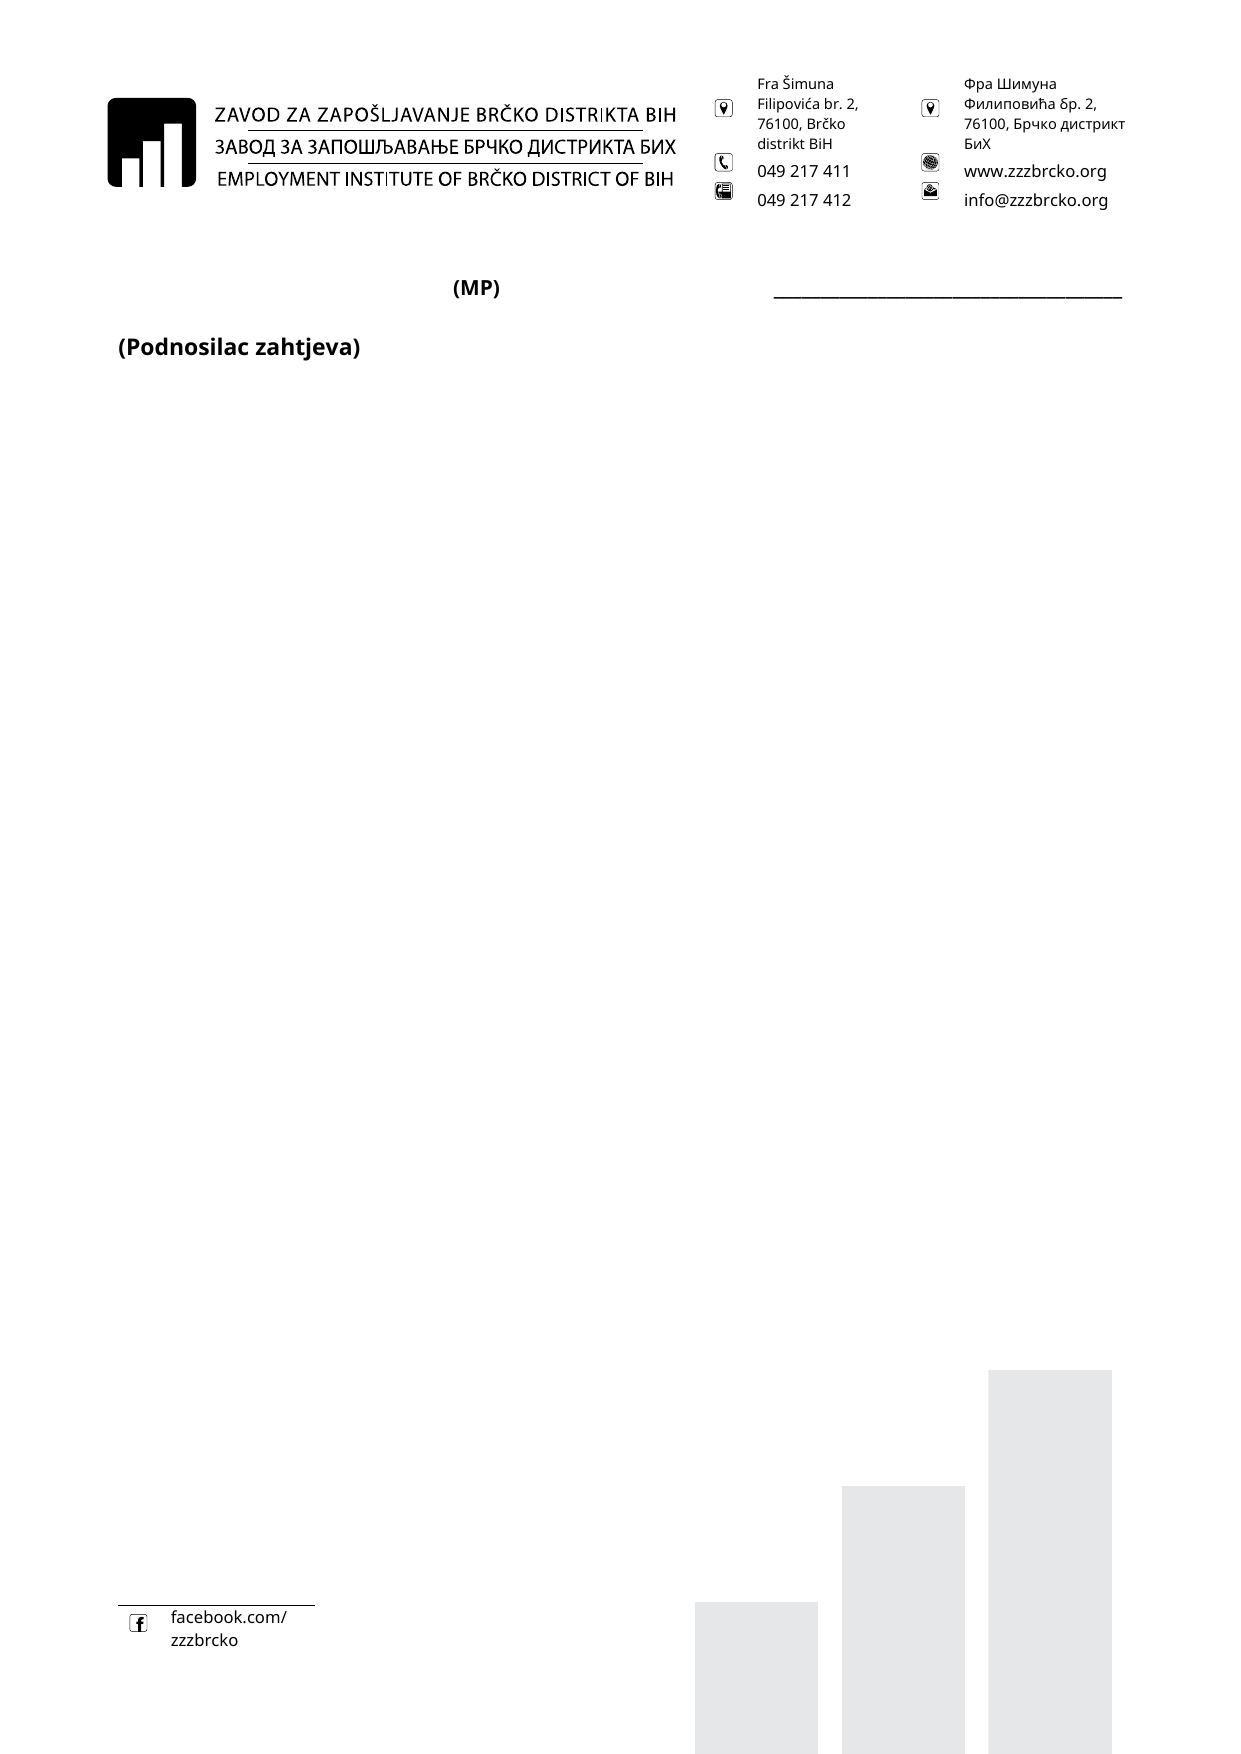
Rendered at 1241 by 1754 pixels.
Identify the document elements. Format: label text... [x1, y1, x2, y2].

text (MP) _____________________________________ [118, 271, 1122, 302]
text (Podnosilac zahtjeva) [118, 302, 1122, 362]
